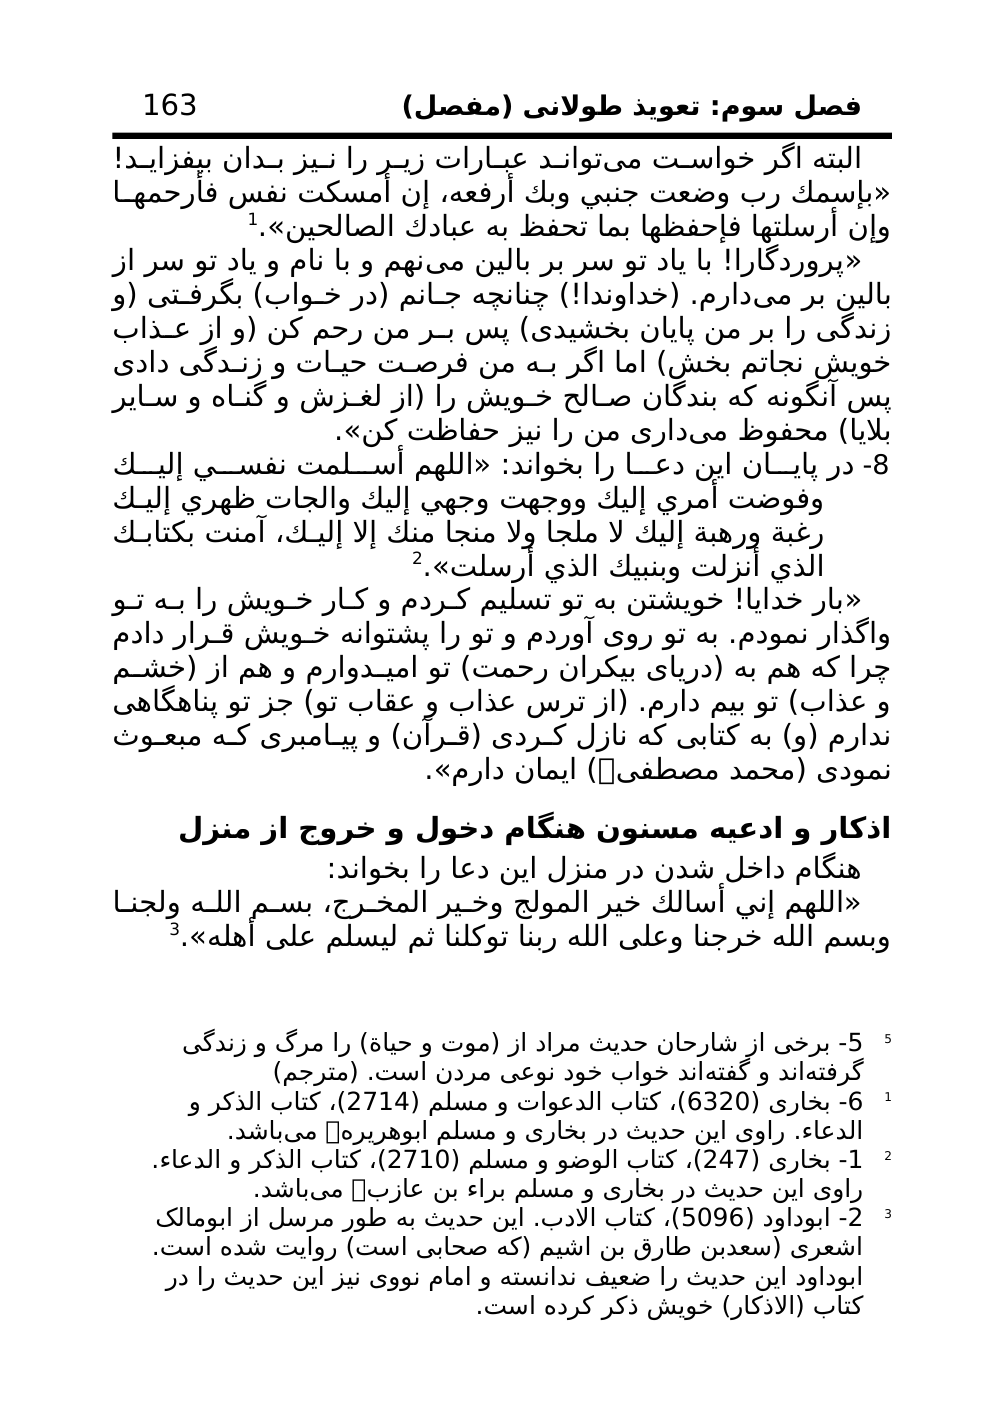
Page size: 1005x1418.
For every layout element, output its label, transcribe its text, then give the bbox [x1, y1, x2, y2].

text هنگام داخل شدن در منزل این دعا را بخواند: [112, 852, 892, 886]
text اذکار و ادعیه مسنون هنگام دخول و خروج از منزل [112, 812, 892, 846]
text «اللهم إني أسالك خير المولج وخير المخرج، بسم الله ولجنا وبسم الله خرجنا وعلى الله ربنا توكلنا ثم ليسلم على أهله». [112, 886, 892, 954]
text البته اگر خواست می‌تواند عبارات زیر را نیز بدان بیفزاید! «بإسمك رب وضعت جنبي وبك أرفعه، إن أمسكت نفس فأرحمها وإن أرسلتها فإحفظها بما تحفظ به عبادك الصالحين». [112, 141, 892, 243]
text «پروردگارا! با یاد تو سر بر بالین می‌نهم و با نام و یاد تو سر از بالین بر می‌دارم. (خداوندا!) چنانچه جانم (در خواب) بگرفتی (و زندگی را بر من پایان بخشیدی) پس بر من رحم کن (و از عذاب خویش نجاتم بخش) اما اگر به من فرصت حیات و زندگی دادی پس آنگونه که بندگان صالح خویش را (از لغزش و گناه و سایر بلایا) محفوظ می‌داری من را نیز حفاظت کن». [112, 243, 892, 447]
text «بار خدایا! خویشتن به تو تسلیم کردم و کار خویش را به تو واگذار نمودم. به تو روی آوردم و تو را پشتوانه خویش قرار دادم چرا که هم به (دریای بیکران رحمت) تو امیدوارم و هم از (خشم و عذاب) تو بیم دارم. (از ترس عذاب و عقاب تو) جز تو پناهگاهی ندارم (و) به کتابی که نازل کردی (قرآن) و پیامبری که مبعوث نمودی (محمد مصطفی) ایمان دارم». [112, 583, 892, 787]
list در پایان این دعا را بخواند: «اللهم أسلمت نفسي إليك وفوضت أمري إليك ووجهت وجهي إليك والجات ظهري إليك رغبة ورهبة إليك لا ملجا ولا منجا منك إلا إليك، آمنت بكتابك الذي أنزلت وبنبيك الذي أرسلت». [112, 447, 862, 583]
